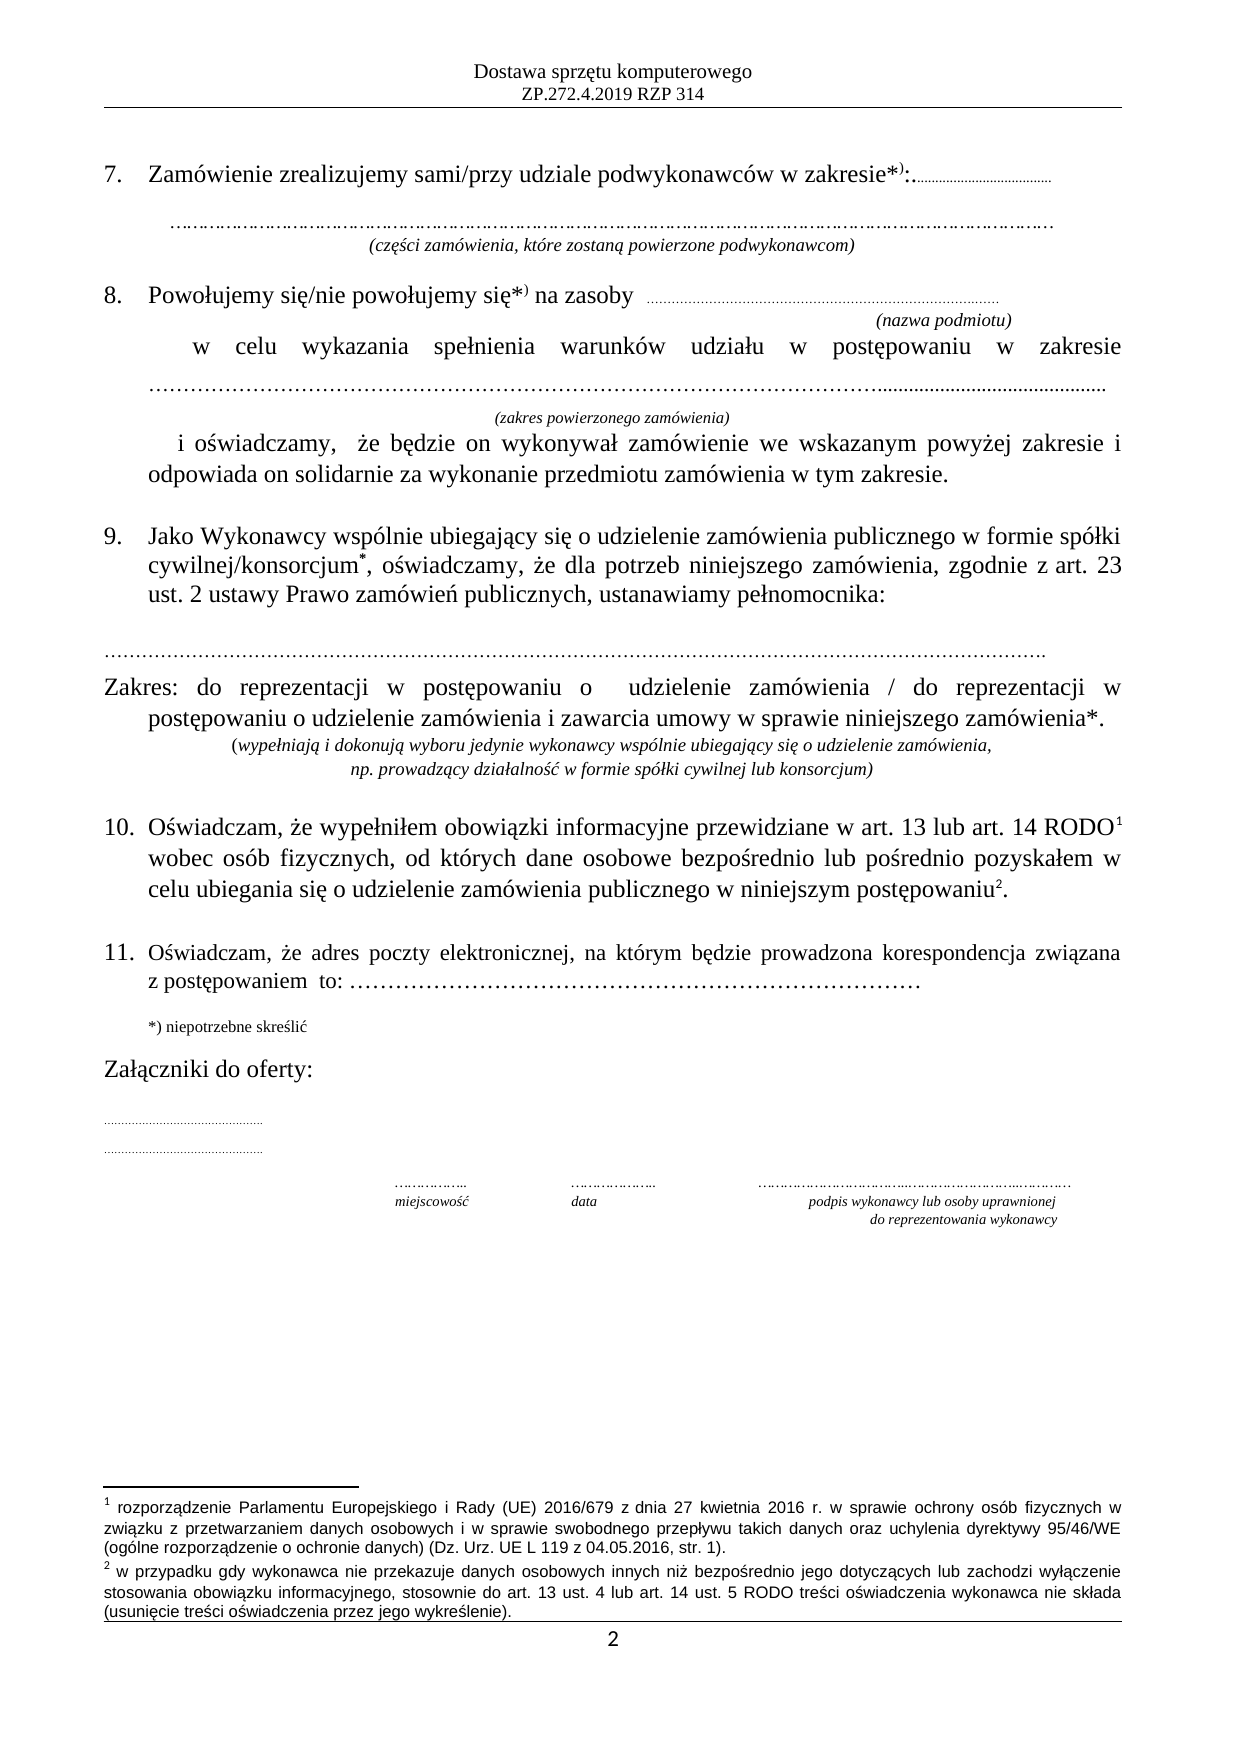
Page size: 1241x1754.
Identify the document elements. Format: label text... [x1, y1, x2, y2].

list ……………………………………………………………………………………………………………………………………. [103, 640, 1122, 661]
list *) niepotrzebne skreślić [148, 1016, 1122, 1036]
list (części zamówienia, które zostaną powierzone podwykonawcom) [103, 234, 1122, 256]
text (nazwa podmiotu) [103, 309, 1122, 331]
list Oświadczam, że adres poczty elektronicznej, na którym będzie prowadzona korespondencja związana z postępowaniem to: ………………………………………………………………… [103, 937, 1122, 994]
list Jako Wykonawcy wspólnie ubiegający się o udzielenie zamówienia publicznego w formie spółki cywilnej/konsorcjum*, oświadczamy, że dla potrzeb niniejszego zamówienia, zgodnie z art. 23 ust. 2 ustawy Prawo zamówień publicznych, ustanawiamy pełnomocnika: [103, 521, 1122, 608]
table_cell miejscowość [384, 1193, 560, 1229]
list …………………………………………………………………………………………………………………………………………… [103, 211, 1122, 232]
table_header ……………….. [560, 1174, 747, 1192]
table_header ……………………………..……………………..………… [747, 1174, 1122, 1192]
list Powołujemy się/nie powołujemy się*) na zasoby …………………………………………………………………….…… [103, 281, 1122, 309]
text i oświadczamy, że będzie on wykonywał zamówienie we wskazanym powyżej zakresie i odpowiada on solidarnie za wykonanie przedmiotu zamówienia w tym zakresie. [103, 428, 1122, 488]
table_cell data [560, 1193, 747, 1229]
text (zakres powierzonego zamówienia) [103, 408, 1122, 427]
text Załączniki do oferty: [103, 1054, 1122, 1083]
list Oświadczam, że wypełniłem obowiązki informacyjne przewidziane w art. 13 lub art. 14 RODO wobec osób fizycznych, od których dane osobowe bezpośrednio lub pośrednio pozyskałem w celu ubiegania się o udzielenie zamówienia publicznego w niniejszym postępowaniu. [103, 812, 1122, 903]
text w celu wykazania spełnienia warunków udziału w postępowaniu w zakresie ……………………………………………………………………………………………............................................ [103, 331, 1122, 396]
list Zamówienie zrealizujemy sami/przy udziale podwykonawców w zakresie*):...................................... [103, 159, 1122, 188]
text np. prowadzący działalność w formie spółki cywilnej lub konsorcjum) [103, 757, 1122, 779]
text (wypełniają i dokonują wyboru jedynie wykonawcy wspólnie ubiegający się o udzielenie zamówienia, [103, 734, 1122, 756]
table_cell podpis wykonawcy lub osoby uprawnionej do reprezentowania wykonawcy [747, 1193, 1122, 1229]
table_header …………….. [384, 1174, 560, 1192]
text Zakres: do reprezentacji w postępowaniu o udzielenie zamówienia / do reprezentacji w postępowaniu o udzielenie zamówienia i zawarcia umowy w sprawie niniejszego zamówienia*. [103, 672, 1122, 732]
